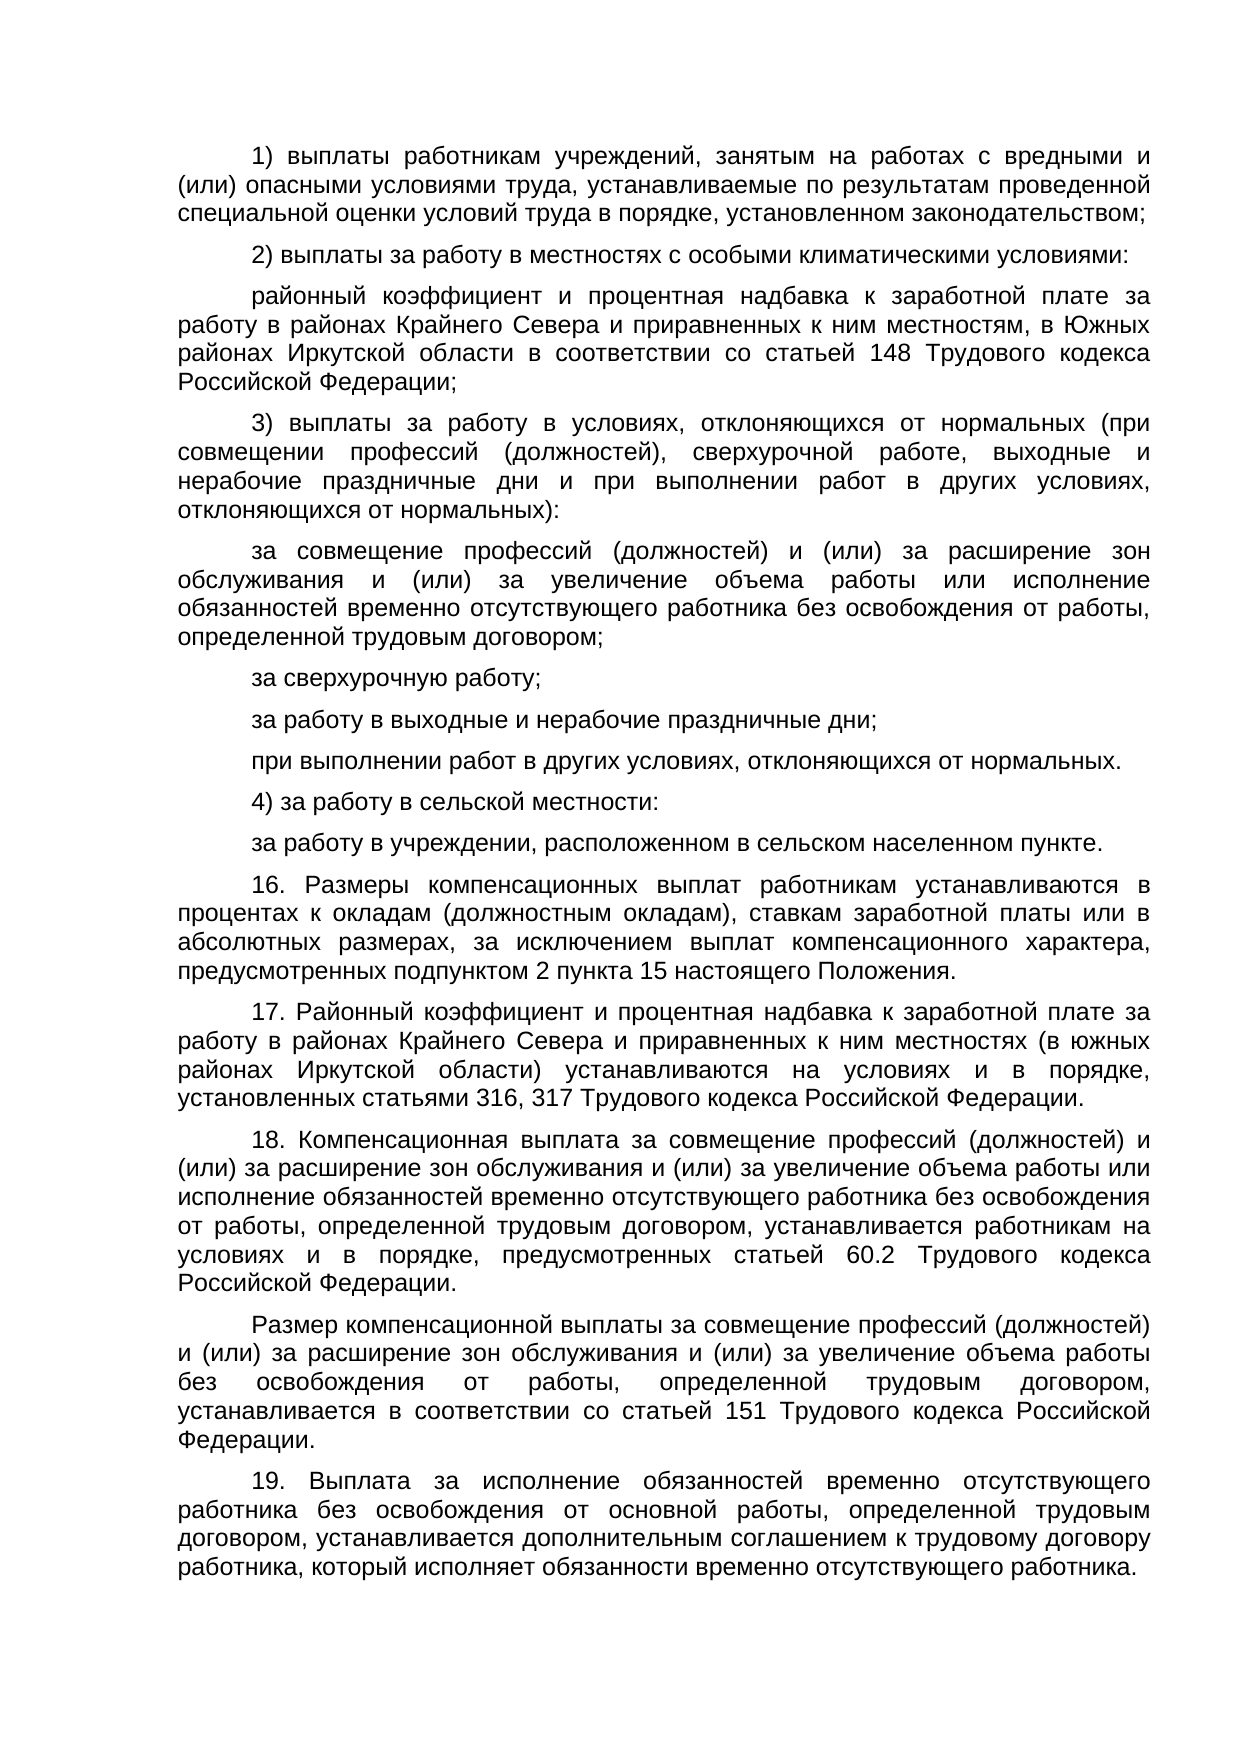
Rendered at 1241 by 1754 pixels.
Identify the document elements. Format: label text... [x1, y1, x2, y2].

text 17. Районный коэффициент и процентная надбавка к заработной плате за работу в районах Крайнего Севера и приравненных к ним местностях (в южных районах Иркутской области) устанавливаются на условиях и в порядке, установленных статьями 316, 317 Трудового кодекса Российской Федерации. [177, 997, 1152, 1112]
text за совмещение профессий (должностей) и (или) за расширение зон обслуживания и (или) за увеличение объема работы или исполнение обязанностей временно отсутствующего работника без освобождения от работы, определенной трудовым договором; [177, 536, 1152, 651]
text 3) выплаты за работу в условиях, отклоняющихся от нормальных (при совмещении профессий (должностей), сверхурочной работе, выходные и нерабочие праздничные дни и при выполнении работ в других условиях, отклоняющихся от нормальных): [177, 408, 1152, 523]
text за сверхурочную работу; [177, 663, 1152, 692]
text 16. Размеры компенсационных выплат работникам устанавливаются в процентах к окладам (должностным окладам), ставкам заработной платы или в абсолютных размерах, за исключением выплат компенсационного характера, предусмотренных подпунктом 2 пункта 15 настоящего Положения. [177, 869, 1152, 984]
text 19. Выплата за исполнение обязанностей временно отсутствующего работника без освобождения от основной работы, определенной трудовым договором, устанавливается дополнительным соглашением к трудовому договору работника, который исполняет обязанности временно отсутствующего работника. [177, 1466, 1152, 1581]
text 4) за работу в сельской местности: [177, 787, 1152, 816]
text районный коэффициент и процентная надбавка к заработной плате за работу в районах Крайнего Севера и приравненных к ним местностям, в Южных районах Иркутской области в соответствии со статьей 148 Трудового кодекса Российской Федерации; [177, 281, 1152, 396]
text за работу в учреждении, расположенном в сельском населенном пункте. [177, 828, 1152, 857]
text 2) выплаты за работу в местностях с особыми климатическими условиями: [177, 239, 1152, 268]
text при выполнении работ в других условиях, отклоняющихся от нормальных. [177, 746, 1152, 774]
text 18. Компенсационная выплата за совмещение профессий (должностей) и (или) за расширение зон обслуживания и (или) за увеличение объема работы или исполнение обязанностей временно отсутствующего работника без освобождения от работы, определенной трудовым договором, устанавливается работникам на условиях и в порядке, предусмотренных статьей 60.2 Трудового кодекса Российской Федерации. [177, 1124, 1152, 1297]
text за работу в выходные и нерабочие праздничные дни; [177, 704, 1152, 733]
text Размер компенсационной выплаты за совмещение профессий (должностей) и (или) за расширение зон обслуживания и (или) за увеличение объема работы без освобождения от работы, определенной трудовым договором, устанавливается в соответствии со статьей 151 Трудового кодекса Российской Федерации. [177, 1309, 1152, 1453]
text 1) выплаты работникам учреждений, занятым на работах с вредными и (или) опасными условиями труда, устанавливаемые по результатам проведенной специальной оценки условий труда в порядке, установленном законодательством; [177, 141, 1152, 227]
